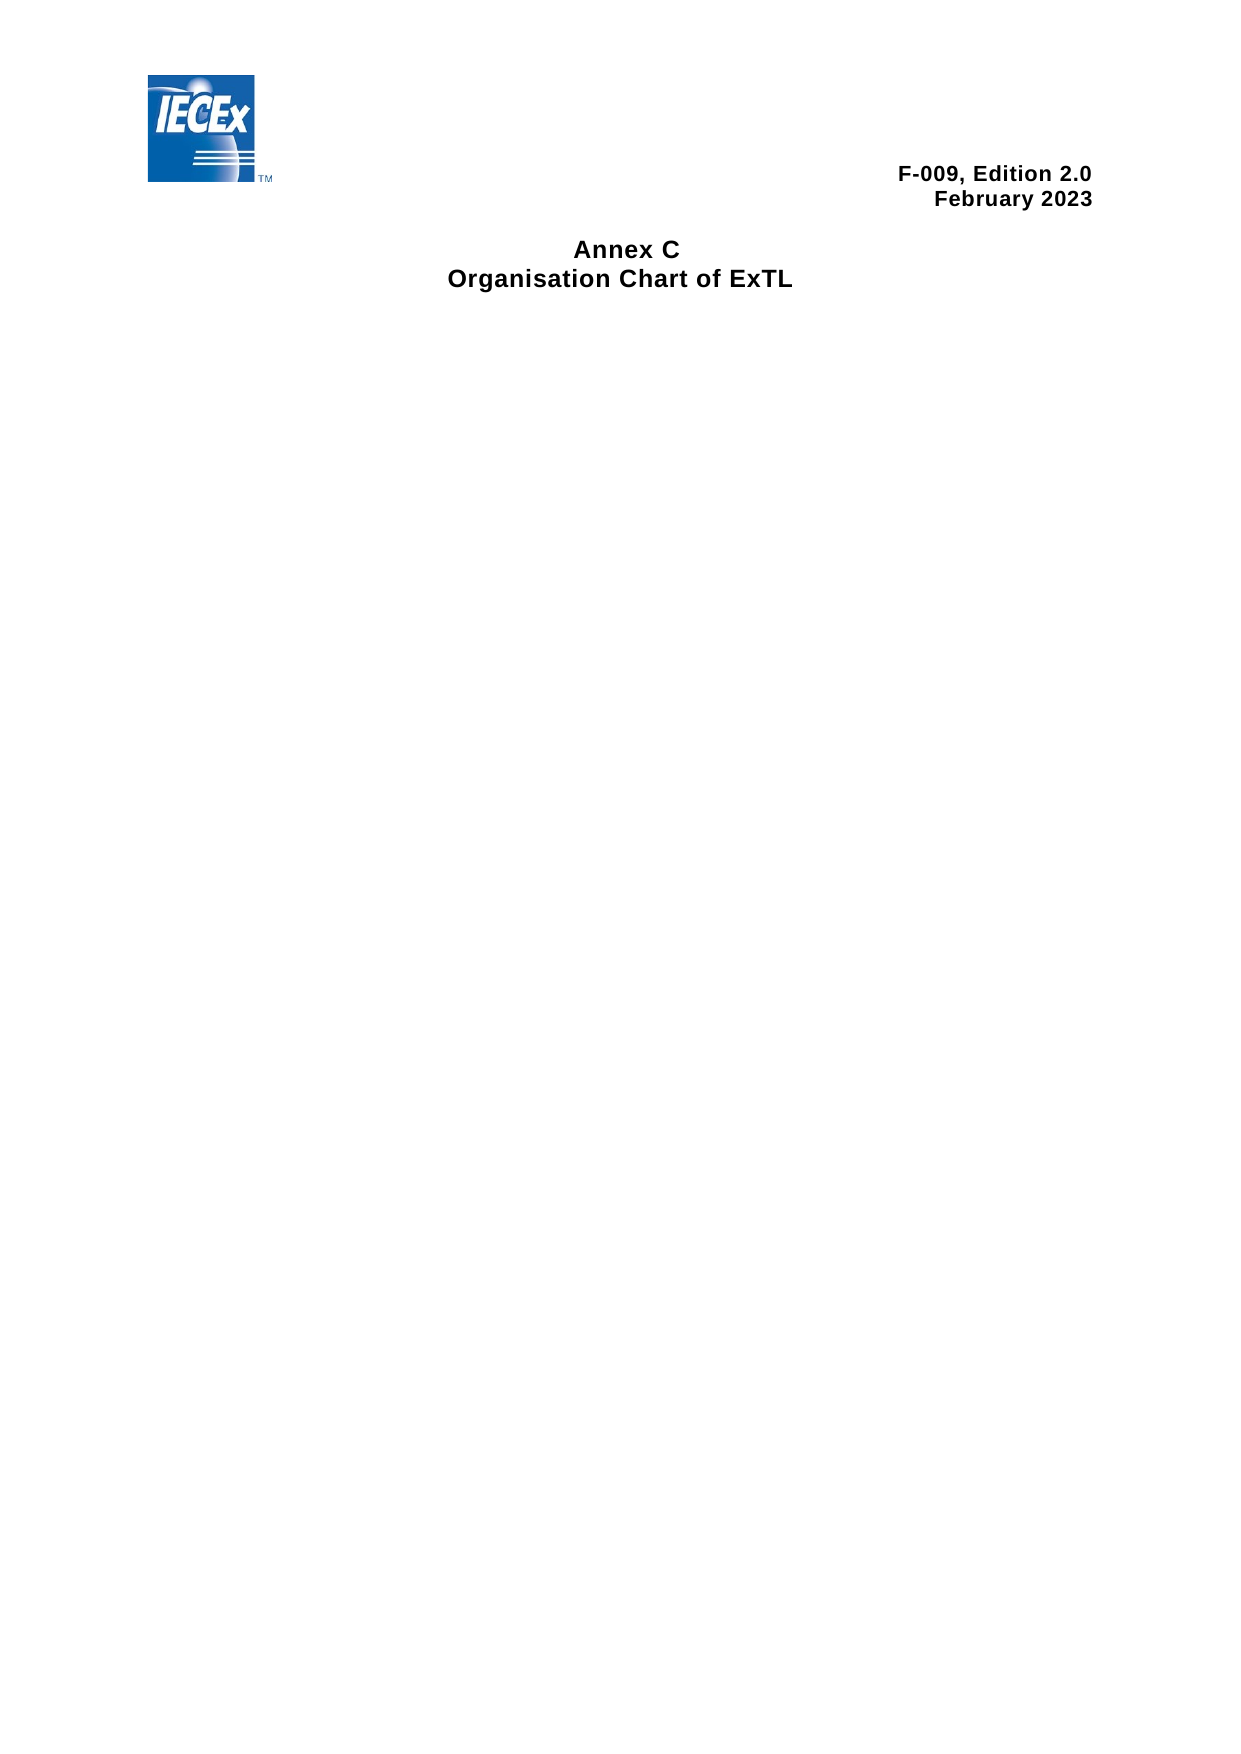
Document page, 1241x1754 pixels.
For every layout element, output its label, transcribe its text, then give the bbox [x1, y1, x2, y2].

title Organisation Chart of ExTL [148, 235, 1092, 293]
picture [147, 75, 272, 182]
